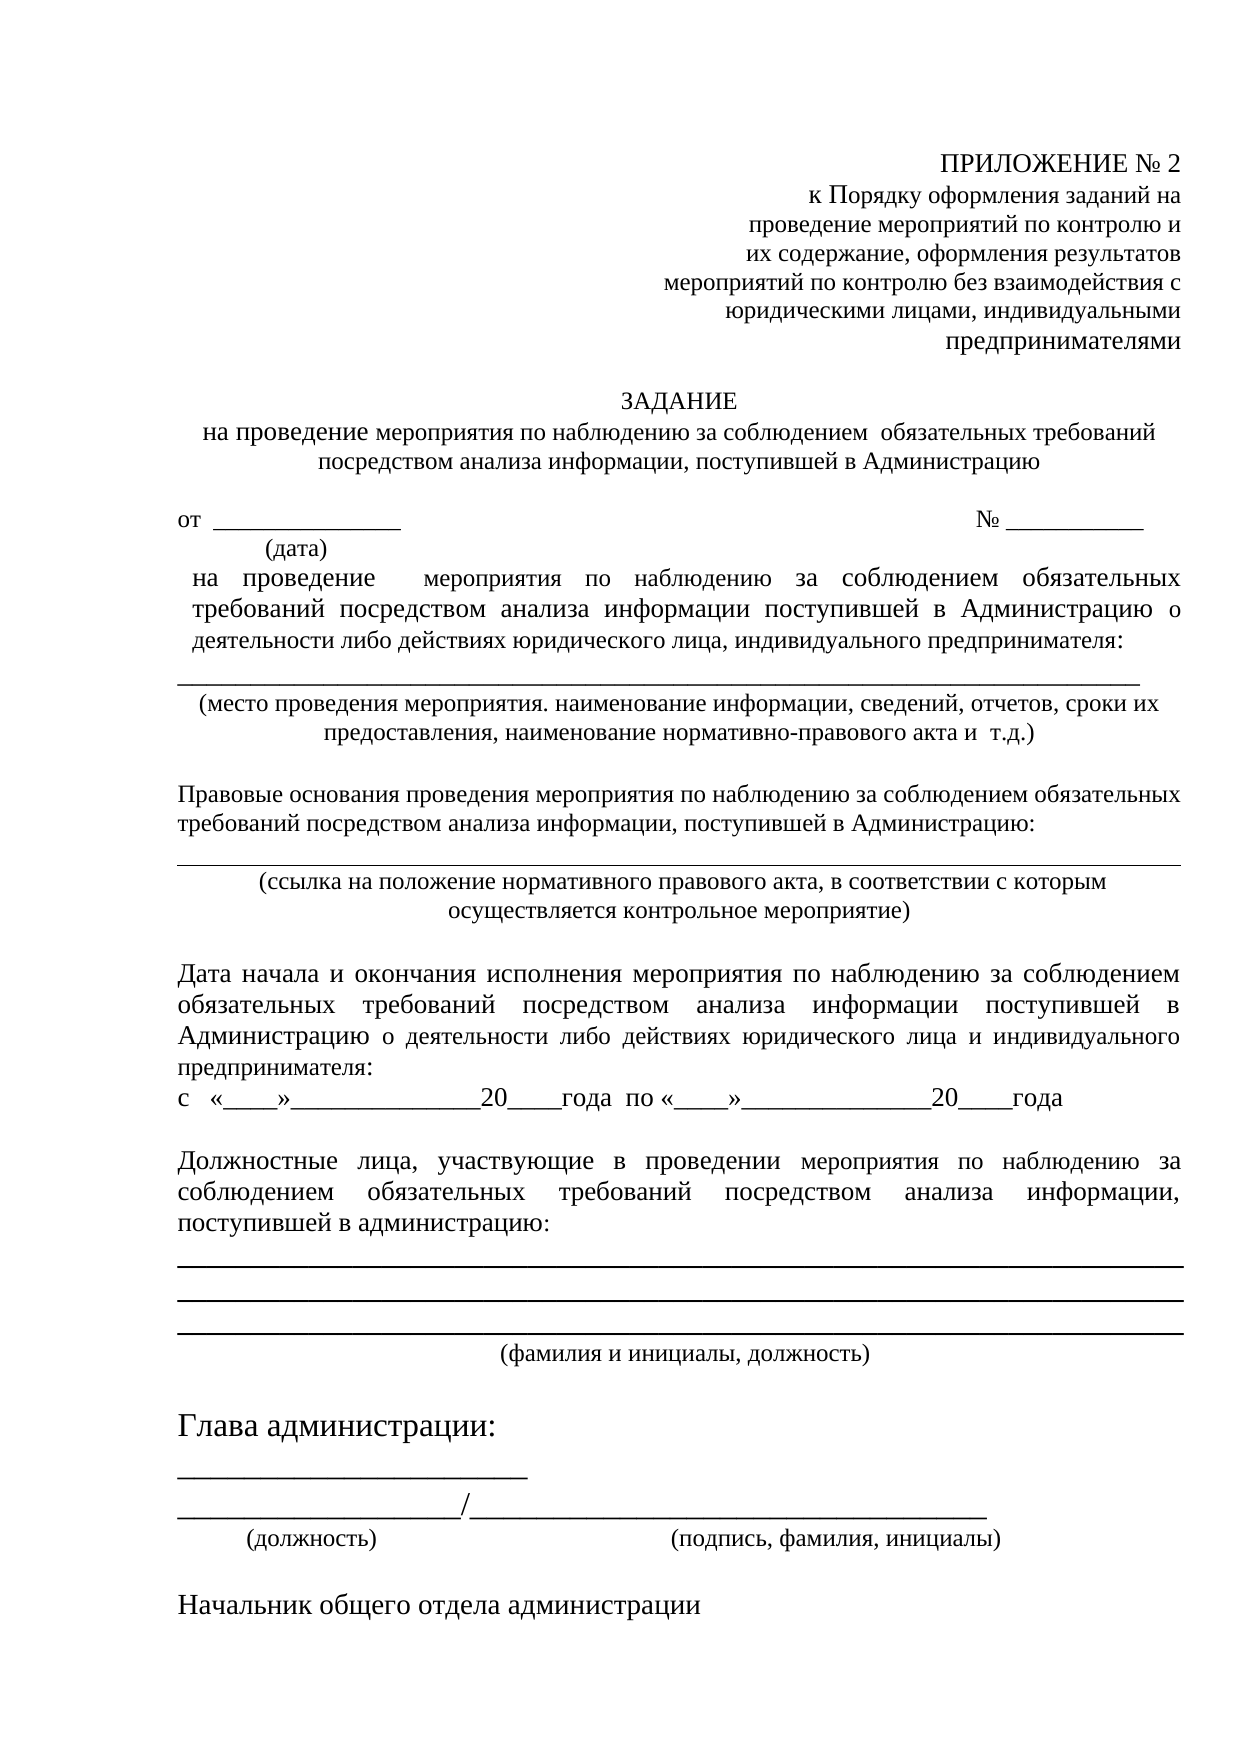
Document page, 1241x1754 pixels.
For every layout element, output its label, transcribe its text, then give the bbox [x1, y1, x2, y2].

text (место проведения мероприятия. наименование информации, сведений, отчетов, сроки их предоставления, наименование нормативно-правового акта и т.д.) [177, 688, 1181, 746]
text Дата начала и окончания исполнения мероприятия по наблюдению за соблюдением обязательных требований посредством анализа информации поступившей в Администрацию о деятельности либо действиях юридического лица и индивидуального предпринимателя: [177, 957, 1181, 1082]
text от _______________ № ___________ [177, 504, 1181, 533]
text (дата) [177, 533, 1181, 561]
text к Порядку оформления заданий на проведение мероприятий по контролю и [704, 178, 1181, 238]
text (фамилия и инициалы, должность) [177, 1338, 1187, 1367]
text Начальник общего отдела администрации [177, 1587, 1181, 1620]
text Правовые основания проведения мероприятия по наблюдению за соблюдением обязательных требований посредством анализа информации, поступившей в Администрацию: [177, 779, 1181, 837]
text их содержание, оформления результатов мероприятий по контролю без взаимодействия с юридическими лицами, индивидуальными [635, 238, 1181, 324]
text на проведение мероприятия по наблюдению за соблюдением обязательных требований посредством анализа информации, поступившей в Администрацию [177, 415, 1181, 475]
text (должность) (подпись, фамилия, инициалы) [177, 1523, 1181, 1553]
text на проведение мероприятия по наблюдению за соблюдением обязательных требований посредством анализа информации поступившей в Администрацию о деятельности либо действиях юридического лица, индивидуального предпринимателя: [192, 561, 1181, 655]
text __________________________________________________________________ [177, 655, 1181, 688]
text с «____»______________20____года по «____»______________20____года [177, 1082, 1181, 1113]
text (ссылка на положение нормативного правового акта, в соответствии с которым осуществляется контрольное мероприятие) [177, 866, 1181, 923]
text ПРИЛОЖЕНИЕ № 2 [539, 147, 1181, 178]
text Глава администрации: [177, 1405, 1181, 1444]
text _______________________________________________________________________________________________________________________________________________________________________________________________________________ [177, 1237, 1187, 1338]
text _____________________ _________________/_______________________________ [177, 1444, 1181, 1523]
text ЗАДАНИЕ [177, 386, 1181, 415]
text Должностные лица, участвующие в проведении мероприятия по наблюдению за соблюдением обязательных требований посредством анализа информации, поступившей в администрацию: [177, 1144, 1181, 1237]
text предпринимателями [605, 324, 1181, 355]
